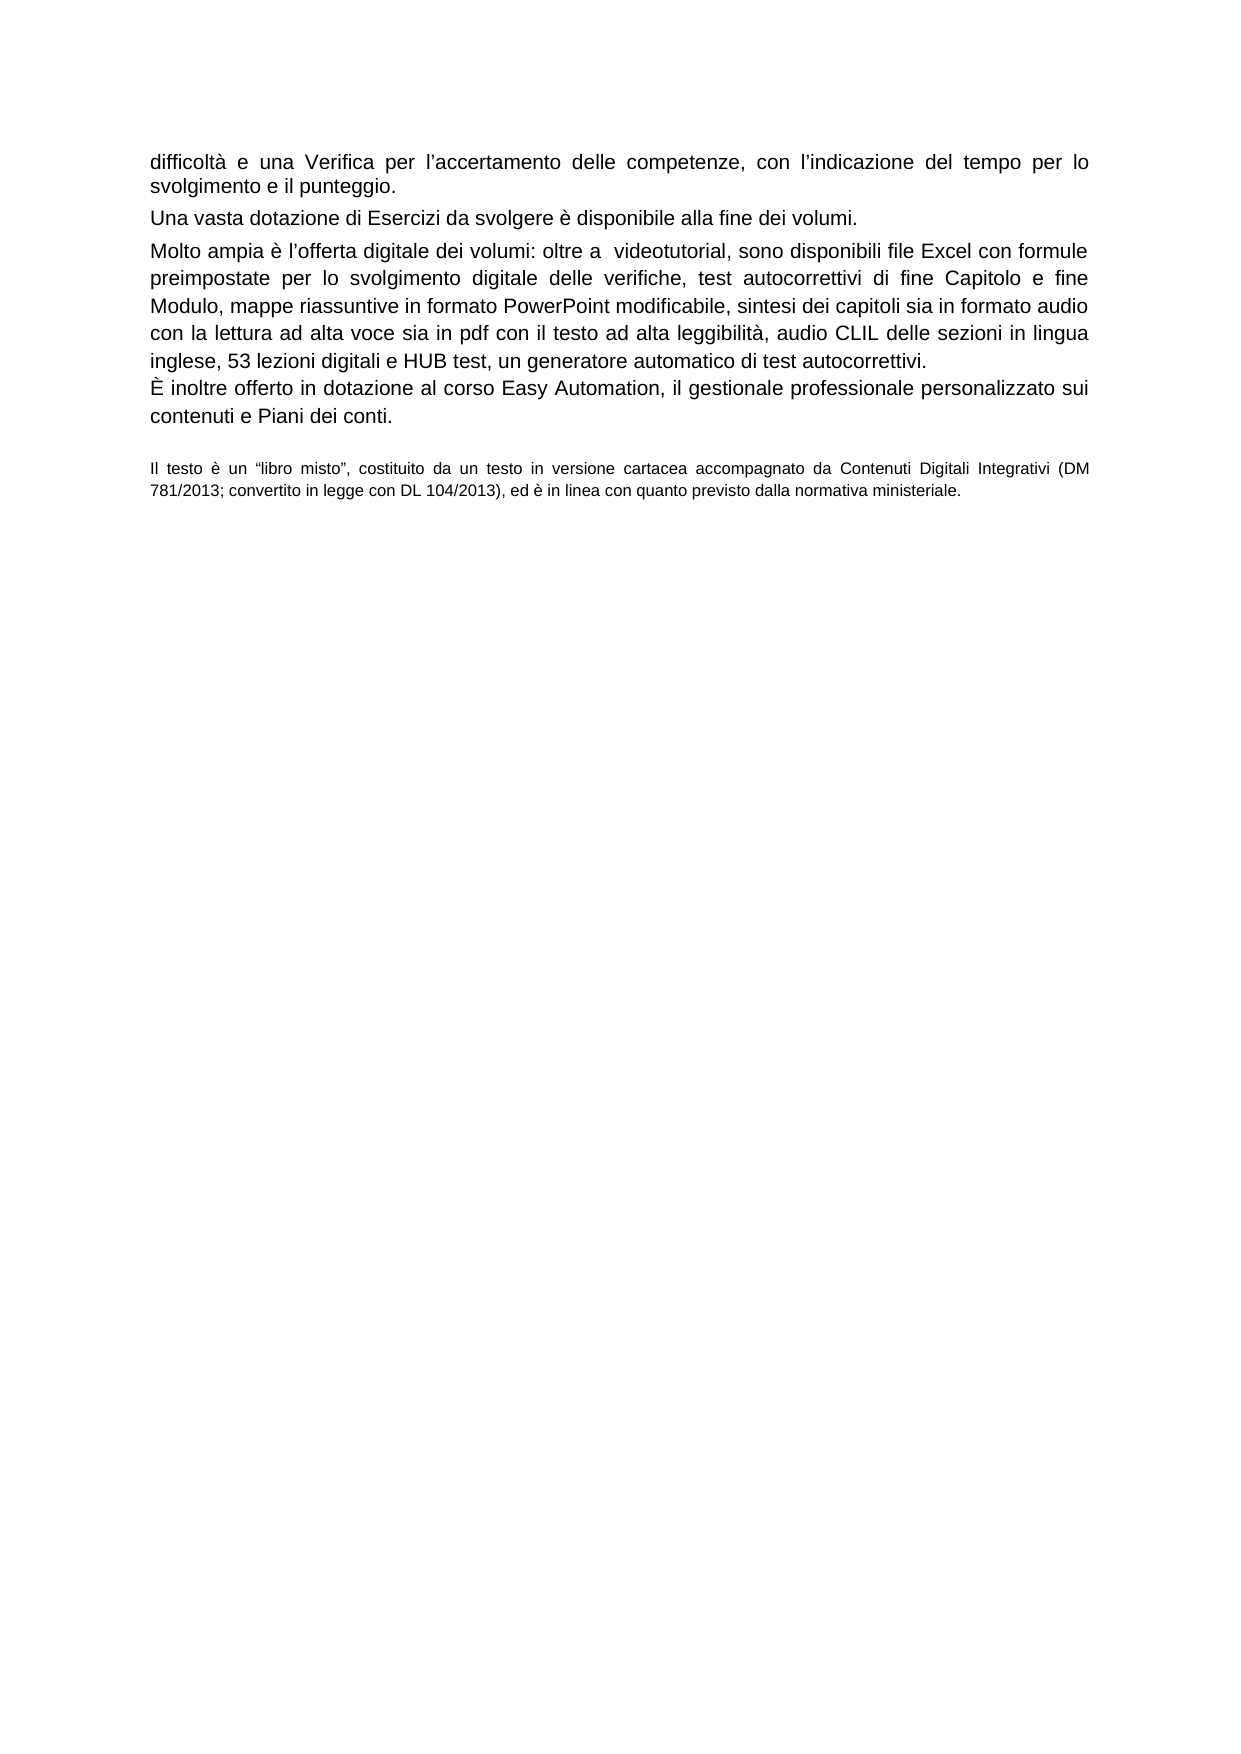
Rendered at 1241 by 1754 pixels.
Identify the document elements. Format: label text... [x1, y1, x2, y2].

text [150, 150, 1090, 198]
text Una vasta dotazione di Esercizi da svolgere è disponibile alla fine dei volumi. [150, 206, 1090, 230]
text Il testo è un “libro misto”, costituito da un testo in versione cartacea accompagnato da Contenuti Digitali Integrativi (DM 781/2013; convertito in legge con DL 104/2013), ed è in linea con quanto previsto dalla normativa ministeriale. [150, 458, 1090, 500]
text Molto ampia è l’offerta digitale dei volumi: oltre a videotutorial, sono disponibili file Excel con formule preimpostate per lo svolgimento digitale delle verifiche, test autocorrettivi di fine Capitolo e fine Modulo, mappe riassuntive in formato PowerPoint modificabile, sintesi dei capitoli sia in formato audio con la lettura ad alta voce sia in pdf con il testo ad alta leggibilità, audio CLIL delle sezioni in lingua inglese, 53 lezioni digitali e HUB test, un generatore automatico di test autocorrettivi. [150, 238, 1090, 372]
text È inoltre offerto in dotazione al corso Easy Automation, il gestionale professionale personalizzato sui contenuti e Piani dei conti. [150, 376, 1090, 427]
